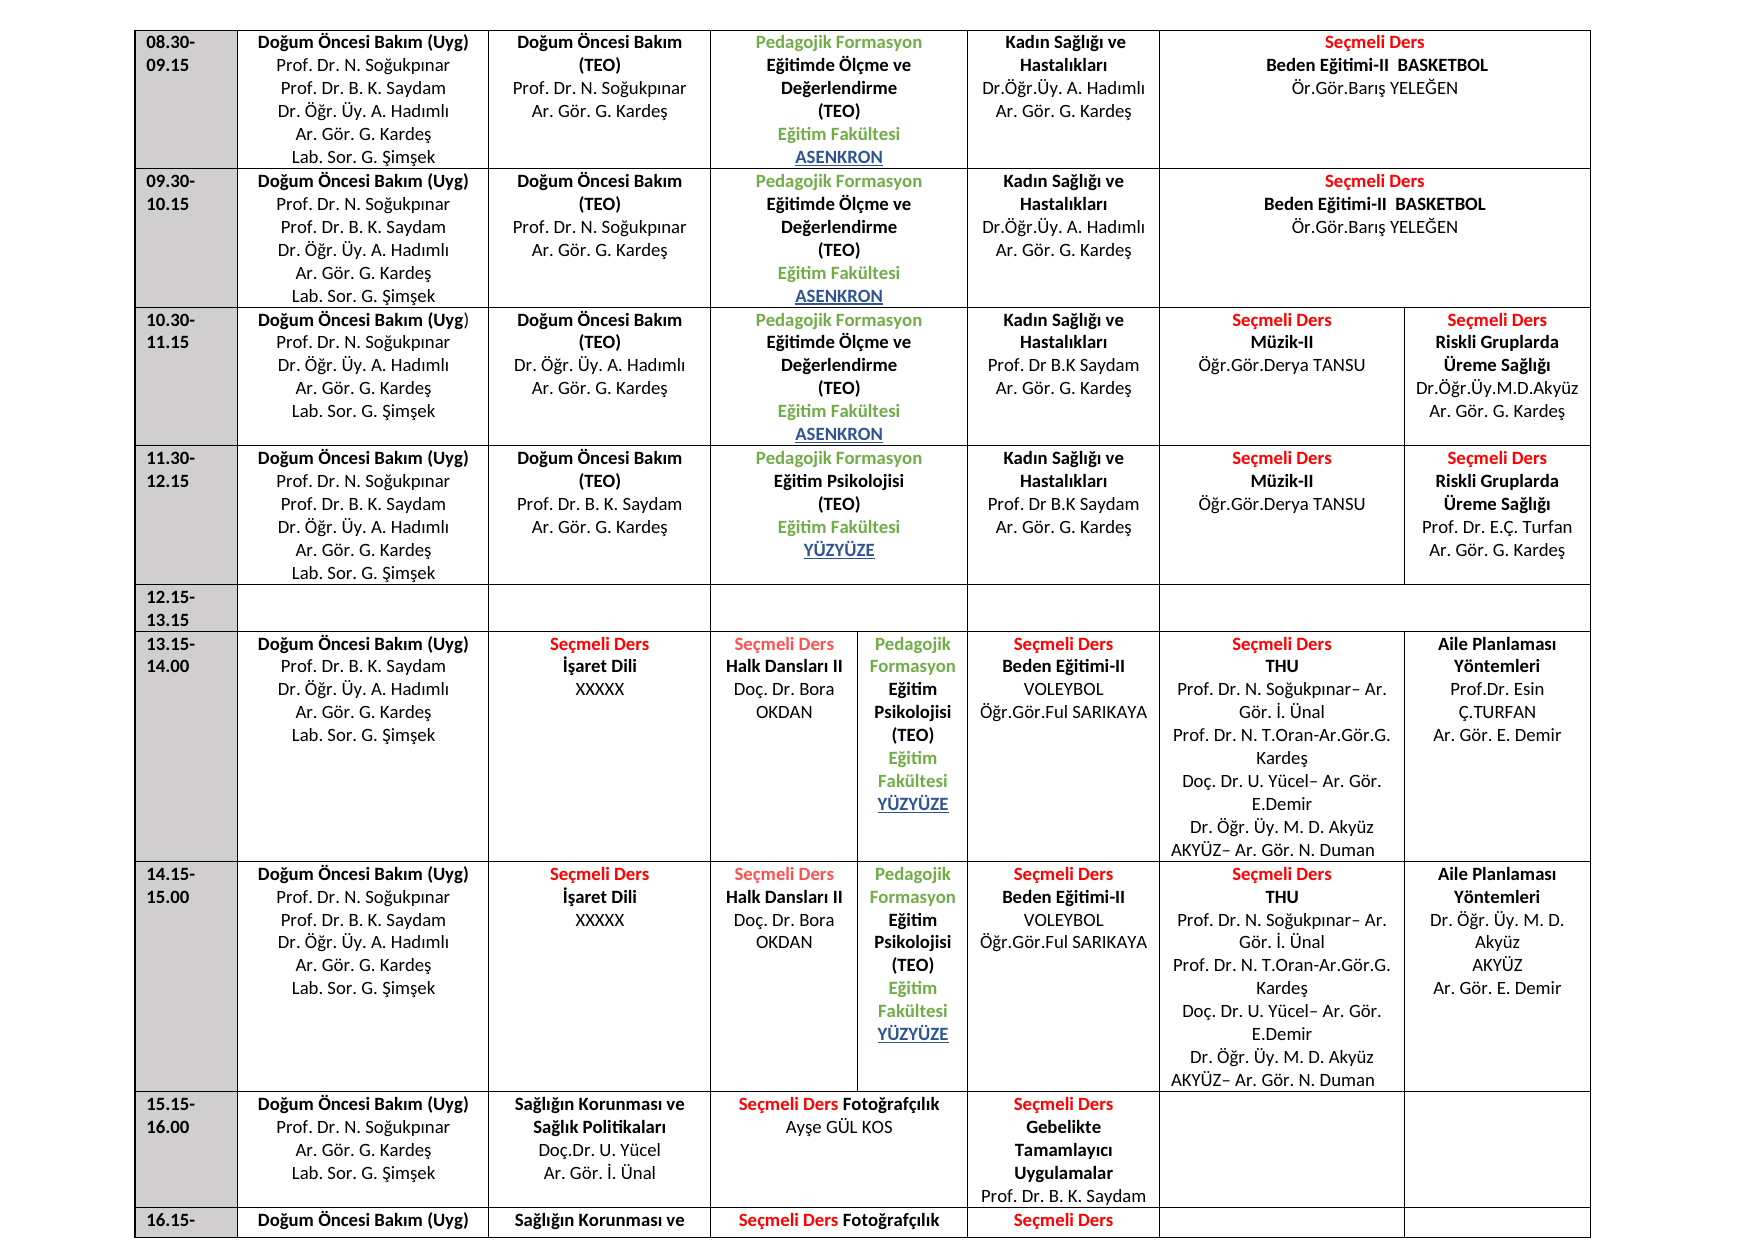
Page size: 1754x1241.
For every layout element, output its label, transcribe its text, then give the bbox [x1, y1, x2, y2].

table_cell Doğum Öncesi Bakım (TEO) Prof. Dr. N. Soğukpınar Ar. Gör. G. Kardeş [489, 31, 710, 168]
table_cell [489, 585, 710, 631]
table_cell Doğum Öncesi Bakım (Uyg) Prof. Dr. N. Soğukpınar Prof. Dr. B. K. Saydam Dr. Öğr. Üy. A. Hadımlı Ar. Gör. G. Kardeş Lab. Sor. G. Şimşek [238, 169, 488, 307]
table_cell 11.30-12.15 [136, 446, 237, 584]
table_cell [711, 585, 967, 631]
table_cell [489, 1208, 710, 1237]
table_cell Pedagojik Formasyon Eğitimde Ölçme ve Değerlendirme (TEO) Eğitim Fakültesi ASENKRON [711, 308, 967, 445]
table_cell Doğum Öncesi Bakım (Uyg) Prof. Dr. N. Soğukpınar Prof. Dr. B. K. Saydam Dr. Öğr. Üy. A. Hadımlı Ar. Gör. G. Kardeş Lab. Sor. G. Şimşek [238, 446, 488, 584]
table_cell Seçmeli Ders Beden Eğitimi-II VOLEYBOL Öğr.Gör.Ful SARIKAYA [968, 862, 1159, 1091]
table_cell [968, 585, 1159, 631]
table_cell Pedagojik Formasyon Eğitim Psikolojisi (TEO) Eğitim Fakültesi YÜZYÜZE [858, 632, 967, 861]
table_cell Kadın Sağlığı ve Hastalıkları Prof. Dr B.K Saydam Ar. Gör. G. Kardeş [968, 446, 1159, 584]
table_cell Doğum Öncesi Bakım (Uyg) Prof. Dr. B. K. Saydam Dr. Öğr. Üy. A. Hadımlı Ar. Gör. G. Kardeş Lab. Sor. G. Şimşek [238, 632, 488, 861]
table_cell Pedagojik Formasyon Eğitim Psikolojisi (TEO) Eğitim Fakültesi YÜZYÜZE [711, 446, 967, 584]
table_cell 09.30-10.15 [136, 169, 237, 307]
table_cell Seçmeli Ders Beden Eğitimi-II VOLEYBOL Öğr.Gör.Ful SARIKAYA [968, 632, 1159, 861]
table_cell 13.15-14.00 [136, 632, 237, 861]
table_cell Doğum Öncesi Bakım (TEO) Prof. Dr. N. Soğukpınar Ar. Gör. G. Kardeş [489, 169, 710, 307]
table_cell Kadın Sağlığı ve Hastalıkları Prof. Dr B.K Saydam Ar. Gör. G. Kardeş [968, 308, 1159, 445]
table_cell Doğum Öncesi Bakım (Uyg) Prof. Dr. N. Soğukpınar Dr. Öğr. Üy. A. Hadımlı Ar. Gör. G. Kardeş Lab. Sor. G. Şimşek [238, 308, 488, 445]
table_cell Seçmeli Ders Riskli Gruplarda Üreme Sağlığı Prof. Dr. E.Ç. Turfan Ar. Gör. G. Kardeş [1405, 446, 1590, 584]
table_cell Kadın Sağlığı ve Hastalıkları Dr.Öğr.Üy. A. Hadımlı Ar. Gör. G. Kardeş [968, 169, 1159, 307]
table_cell Doğum Öncesi Bakım (Uyg) Prof. Dr. N. Soğukpınar Prof. Dr. B. K. Saydam Dr. Öğr. Üy. A. Hadımlı Ar. Gör. G. Kardeş Lab. Sor. G. Şimşek [238, 862, 488, 1091]
table_cell Seçmeli Ders İşaret Dili XXXXX [489, 862, 710, 1091]
table_cell [238, 585, 488, 631]
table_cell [238, 1208, 488, 1237]
table_cell Seçmeli Ders Halk Dansları II Doç. Dr. Bora OKDAN [711, 862, 857, 1091]
table_cell Seçmeli Ders Halk Dansları II Doç. Dr. Bora OKDAN [711, 632, 857, 861]
table_cell Doğum Öncesi Bakım (TEO) Prof. Dr. B. K. Saydam Ar. Gör. G. Kardeş [489, 446, 710, 584]
table_cell Seçmeli Ders Riskli Gruplarda Üreme Sağlığı Dr.Öğr.Üy.M.D.Akyüz Ar. Gör. G. Kardeş [1405, 308, 1590, 445]
table_cell 08.30-09.15 [136, 31, 237, 168]
table_cell Kadın Sağlığı ve Hastalıkları Dr.Öğr.Üy. A. Hadımlı Ar. Gör. G. Kardeş [968, 31, 1159, 168]
table_cell Pedagojik Formasyon Eğitimde Ölçme ve Değerlendirme (TEO) Eğitim Fakültesi ASENKRON [711, 31, 967, 168]
table_cell Pedagojik Formasyon Eğitim Psikolojisi (TEO) Eğitim Fakültesi YÜZYÜZE [858, 862, 967, 1091]
table_cell Aile Planlaması Yöntemleri Prof.Dr. Esin Ç.TURFAN Ar. Gör. E. Demir [1405, 632, 1590, 861]
table_cell [1160, 1092, 1404, 1207]
table_cell 14.15-15.00 [136, 862, 237, 1091]
table_cell 15.15-16.00 [136, 1092, 237, 1207]
table_cell Seçmeli Ders Müzik-II Öğr.Gör.Derya TANSU [1160, 446, 1404, 584]
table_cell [711, 1208, 967, 1237]
table_cell Seçmeli Ders THU Prof. Dr. N. Soğukpınar– Ar. Gör. İ. Ünal Prof. Dr. N. T.Oran-Ar.Gör.G. Kardeş Doç. Dr. U. Yücel– Ar. Gör. E.Demir Dr. Öğr. Üy. M. D. Akyüz AKYÜZ– Ar. Gör. N. Duman [1160, 632, 1404, 861]
table_cell Aile Planlaması Yöntemleri Dr. Öğr. Üy. M. D. Akyüz AKYÜZ Ar. Gör. E. Demir [1405, 862, 1590, 1091]
table_cell [1160, 1208, 1404, 1237]
table_cell Seçmeli Ders İşaret Dili XXXXX [489, 632, 710, 861]
table_cell Pedagojik Formasyon Eğitimde Ölçme ve Değerlendirme (TEO) Eğitim Fakültesi ASENKRON [711, 169, 967, 307]
table_cell 16.15-17.00 [136, 1208, 237, 1237]
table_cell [711, 1092, 967, 1207]
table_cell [238, 1092, 488, 1207]
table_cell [968, 1208, 1159, 1237]
table_cell [1405, 1208, 1590, 1237]
table_cell 12.15-13.15 [136, 585, 237, 631]
table_cell Seçmeli Ders Müzik-II Öğr.Gör.Derya TANSU [1160, 308, 1404, 445]
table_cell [489, 1092, 710, 1207]
table_cell Doğum Öncesi Bakım (TEO) Dr. Öğr. Üy. A. Hadımlı Ar. Gör. G. Kardeş [489, 308, 710, 445]
table_cell Seçmeli Ders Beden Eğitimi-II BASKETBOL Ör.Gör.Barış YELEĞEN [1160, 169, 1590, 307]
table_cell 10.30-11.15 [136, 308, 237, 445]
table_cell Doğum Öncesi Bakım (Uyg) Prof. Dr. N. Soğukpınar Prof. Dr. B. K. Saydam Dr. Öğr. Üy. A. Hadımlı Ar. Gör. G. Kardeş Lab. Sor. G. Şimşek [238, 31, 488, 168]
table_cell Seçmeli Ders Beden Eğitimi-II BASKETBOL Ör.Gör.Barış YELEĞEN [1160, 31, 1590, 168]
table_cell Seçmeli Ders Gebelikte Tamamlayıcı Uygulamalar Prof. Dr. B. K. Saydam [968, 1092, 1159, 1207]
table_cell Seçmeli Ders THU Prof. Dr. N. Soğukpınar– Ar. Gör. İ. Ünal Prof. Dr. N. T.Oran-Ar.Gör.G. Kardeş Doç. Dr. U. Yücel– Ar. Gör. E.Demir Dr. Öğr. Üy. M. D. Akyüz AKYÜZ– Ar. Gör. N. Duman [1160, 862, 1404, 1091]
table_cell [1160, 585, 1590, 631]
table_cell [1405, 1092, 1590, 1207]
